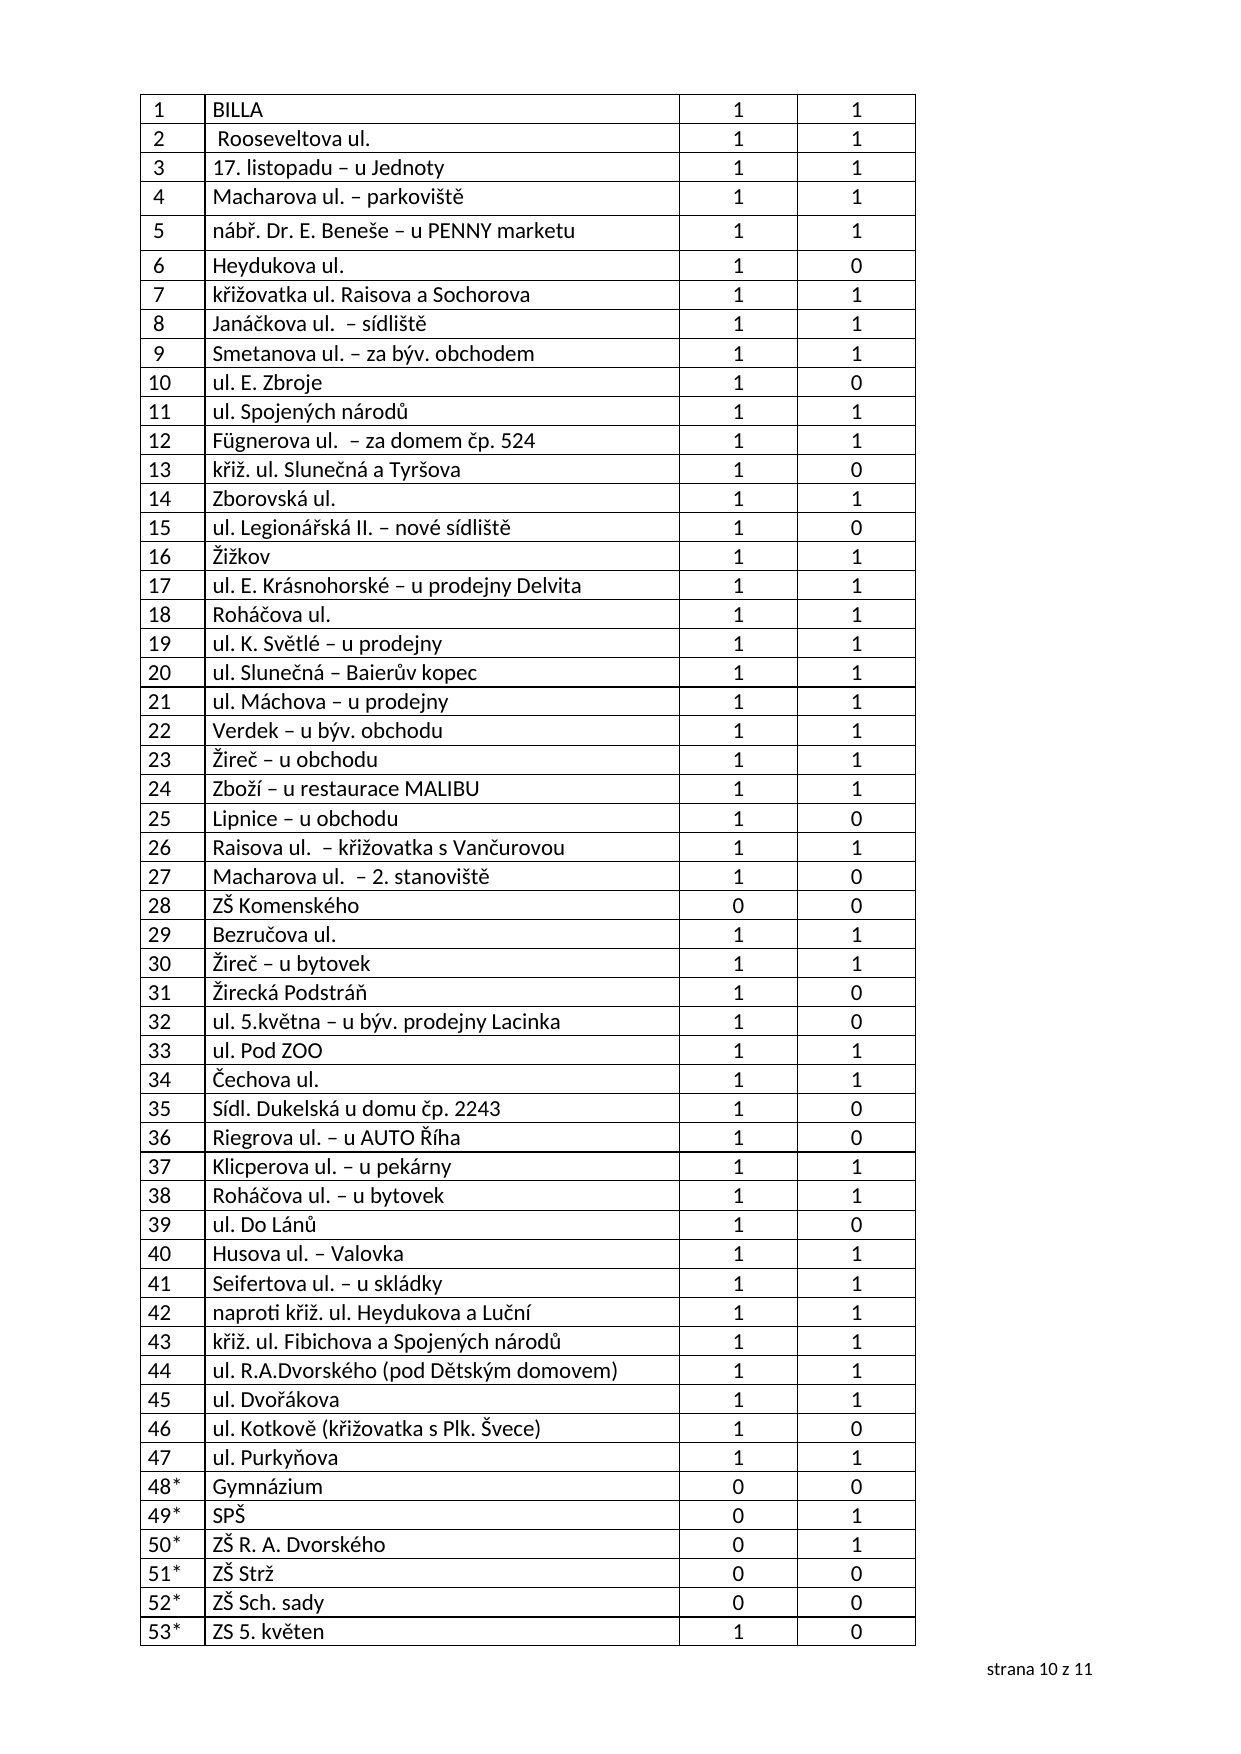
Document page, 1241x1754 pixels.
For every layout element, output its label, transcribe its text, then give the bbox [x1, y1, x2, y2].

table_cell 1 [680, 1327, 797, 1355]
table_cell Sídl. Dukelská u domu čp. 2243 [206, 1094, 679, 1122]
table_cell 0 [798, 1472, 915, 1500]
table_cell 17. listopadu – u Jednoty [206, 153, 679, 181]
table_cell ZS 5. květen [206, 1618, 679, 1645]
table_cell 1 [798, 746, 915, 773]
table_cell 44 [141, 1356, 204, 1384]
table_cell 0 [798, 1123, 915, 1151]
table_cell 10 [141, 368, 204, 396]
table_cell Klicperova ul. – u pekárny [206, 1153, 679, 1180]
table_cell 3 [141, 153, 204, 181]
table_cell ul. 5.května – u býv. prodejny Lacinka [206, 1007, 679, 1035]
table_cell SPŠ [206, 1501, 679, 1529]
table_cell 1 [680, 804, 797, 832]
table_cell 1 [798, 600, 915, 628]
table_cell 20 [141, 658, 204, 686]
table_cell 41 [141, 1269, 204, 1297]
table_cell 1 [798, 397, 915, 425]
table_cell 50* [141, 1530, 204, 1558]
table_cell ul. Pod ZOO [206, 1036, 679, 1064]
table_cell 1 [798, 629, 915, 657]
table_cell 1 [680, 339, 797, 367]
table_cell 19 [141, 629, 204, 657]
table_cell ul. E. Krásnohorské – u prodejny Delvita [206, 571, 679, 599]
table_cell 0 [680, 1472, 797, 1500]
table_cell ZŠ Komenského [206, 891, 679, 919]
table_cell 1 [798, 1240, 915, 1268]
table_cell 0 [798, 804, 915, 832]
table_cell 42 [141, 1298, 204, 1326]
table_cell 1 [680, 216, 797, 250]
table_cell ul. Kotkově (křižovatka s Plk. Švece) [206, 1414, 679, 1442]
table_cell 12 [141, 426, 204, 454]
table_cell 0 [680, 1559, 797, 1587]
table_cell 14 [141, 484, 204, 512]
table_cell Žireč – u obchodu [206, 746, 679, 773]
table_cell 28 [141, 891, 204, 919]
table_cell 0 [680, 1588, 797, 1616]
table_cell 1 [798, 688, 915, 715]
table_cell Žireč – u bytovek [206, 949, 679, 977]
table_cell 0 [798, 1618, 915, 1645]
table_cell 1 [798, 95, 915, 123]
table_cell 1 [798, 1181, 915, 1209]
table_cell 1 [680, 978, 797, 1006]
table_cell 1 [798, 716, 915, 744]
table_cell 1 [680, 1269, 797, 1297]
table_cell Čechova ul. [206, 1065, 679, 1093]
table_cell 1 [798, 426, 915, 454]
table_cell 2 [141, 124, 204, 152]
table_cell ul. R.A.Dvorského (pod Dětským domovem) [206, 1356, 679, 1384]
table_cell nábř. Dr. E. Beneše – u PENNY marketu [206, 216, 679, 250]
table_cell 48* [141, 1472, 204, 1500]
table_cell ul. Máchova – u prodejny [206, 688, 679, 715]
table_cell 1 [798, 1356, 915, 1384]
table_cell 1 [680, 688, 797, 715]
table_cell ul. K. Světlé – u prodejny [206, 629, 679, 657]
table_cell 1 [680, 153, 797, 181]
table_cell 1 [680, 716, 797, 744]
table_cell 1 [798, 1327, 915, 1355]
table_cell 1 [798, 658, 915, 686]
table_cell 16 [141, 542, 204, 570]
table_cell křižovatka ul. Raisova a Sochorova [206, 281, 679, 308]
table_cell 1 [798, 920, 915, 948]
table_cell 1 [798, 124, 915, 152]
table_cell 40 [141, 1240, 204, 1268]
table_cell Seifertova ul. – u skládky [206, 1269, 679, 1297]
table_cell 0 [798, 1094, 915, 1122]
table_cell Bezručova ul. [206, 920, 679, 948]
table_cell 1 [680, 1211, 797, 1238]
table_cell 1 [798, 1153, 915, 1180]
table_cell 0 [798, 978, 915, 1006]
table_cell Gymnázium [206, 1472, 679, 1500]
table_cell 7 [141, 281, 204, 308]
table_cell BILLA [206, 95, 679, 123]
table_cell 43 [141, 1327, 204, 1355]
table_cell 0 [798, 1007, 915, 1035]
table_cell Roháčova ul. – u bytovek [206, 1181, 679, 1209]
table_cell 1 [680, 746, 797, 773]
table_cell Zboží – u restaurace MALIBU [206, 775, 679, 803]
table_cell 36 [141, 1123, 204, 1151]
table_cell 31 [141, 978, 204, 1006]
table_cell Verdek – u býv. obchodu [206, 716, 679, 744]
table_cell 39 [141, 1211, 204, 1238]
table_cell 1 [680, 1123, 797, 1151]
table_cell 1 [680, 1065, 797, 1093]
table_cell ul. Dvořákova [206, 1385, 679, 1413]
table_cell Macharova ul. – parkoviště [206, 182, 679, 215]
table_cell 53* [141, 1618, 204, 1645]
table_cell 37 [141, 1153, 204, 1180]
table_cell 1 [680, 1298, 797, 1326]
table_cell 1 [798, 484, 915, 512]
table_cell 1 [798, 1269, 915, 1297]
table_cell 24 [141, 775, 204, 803]
table_cell 0 [798, 1559, 915, 1587]
table_cell 1 [680, 455, 797, 483]
table_cell 1 [680, 1181, 797, 1209]
table_cell 1 [680, 920, 797, 948]
table_cell 1 [680, 658, 797, 686]
table_cell 1 [680, 1007, 797, 1035]
table_cell Roháčova ul. [206, 600, 679, 628]
table_cell ZŠ Strž [206, 1559, 679, 1587]
table_cell 1 [798, 542, 915, 570]
table_cell 0 [680, 891, 797, 919]
table_cell Raisova ul. – křižovatka s Vančurovou [206, 833, 679, 861]
table_cell 17 [141, 571, 204, 599]
table_cell 1 [798, 281, 915, 308]
table_cell 46 [141, 1414, 204, 1442]
table_cell 8 [141, 310, 204, 338]
table_cell 1 [680, 310, 797, 338]
table_cell Lipnice – u obchodu [206, 804, 679, 832]
table_cell 1 [680, 397, 797, 425]
table_cell 1 [680, 368, 797, 396]
table_cell 1 [798, 1501, 915, 1529]
table_cell ul. Legionářská II. – nové sídliště [206, 513, 679, 541]
table_cell 18 [141, 600, 204, 628]
table_cell 30 [141, 949, 204, 977]
table_cell 1 [798, 571, 915, 599]
table_cell 1 [798, 310, 915, 338]
table_cell 1 [680, 182, 797, 215]
table_cell 1 [798, 153, 915, 181]
table_cell 1 [680, 1153, 797, 1180]
table_cell 0 [798, 1211, 915, 1238]
table_cell 13 [141, 455, 204, 483]
table_cell 1 [798, 775, 915, 803]
table_cell 1 [798, 949, 915, 977]
table_cell 0 [798, 368, 915, 396]
table_cell 1 [680, 513, 797, 541]
table_cell 1 [680, 833, 797, 861]
table_cell 47 [141, 1443, 204, 1471]
table_cell 1 [680, 484, 797, 512]
table_cell 1 [680, 1094, 797, 1122]
table_cell 0 [798, 891, 915, 919]
table_cell 0 [798, 455, 915, 483]
table_cell 1 [680, 1356, 797, 1384]
table_cell ul. Slunečná – Baierův kopec [206, 658, 679, 686]
table_cell 1 [680, 124, 797, 152]
table_cell 0 [798, 1414, 915, 1442]
table_cell 27 [141, 862, 204, 890]
table_cell 51* [141, 1559, 204, 1587]
table_cell 1 [680, 775, 797, 803]
table_cell 9 [141, 339, 204, 367]
table_cell naproti křiž. ul. Heydukova a Luční [206, 1298, 679, 1326]
table_cell 6 [141, 251, 204, 279]
table_cell 1 [680, 426, 797, 454]
table_cell 0 [798, 251, 915, 279]
table_cell 1 [798, 1065, 915, 1093]
table_cell 1 [141, 95, 204, 123]
table_cell 1 [798, 339, 915, 367]
table_cell Zborovská ul. [206, 484, 679, 512]
table_cell 25 [141, 804, 204, 832]
table_cell 1 [680, 1618, 797, 1645]
table_cell ul. Spojených národů [206, 397, 679, 425]
table_cell 1 [798, 182, 915, 215]
table_cell ul. Do Lánů [206, 1211, 679, 1238]
table_cell 52* [141, 1588, 204, 1616]
table_cell 33 [141, 1036, 204, 1064]
table_cell 1 [680, 949, 797, 977]
table_cell 29 [141, 920, 204, 948]
table_cell Rooseveltova ul. [206, 124, 679, 152]
table_cell ul. Purkyňova [206, 1443, 679, 1471]
table_cell 35 [141, 1094, 204, 1122]
table_cell křiž. ul. Fibichova a Spojených národů [206, 1327, 679, 1355]
table_cell 0 [680, 1530, 797, 1558]
table_cell Smetanova ul. – za býv. obchodem [206, 339, 679, 367]
table_cell 1 [798, 1443, 915, 1471]
table_cell ul. E. Zbroje [206, 368, 679, 396]
table_cell 34 [141, 1065, 204, 1093]
table_cell 4 [141, 182, 204, 215]
table_cell 1 [680, 1385, 797, 1413]
table_cell Žižkov [206, 542, 679, 570]
table_cell 1 [680, 629, 797, 657]
table_cell 49* [141, 1501, 204, 1529]
table_cell 1 [680, 862, 797, 890]
table_cell 1 [680, 95, 797, 123]
table_cell 21 [141, 688, 204, 715]
table_cell ZŠ R. A. Dvorského [206, 1530, 679, 1558]
table_cell 22 [141, 716, 204, 744]
table_cell 1 [680, 1443, 797, 1471]
table_cell 1 [680, 571, 797, 599]
table_cell 11 [141, 397, 204, 425]
table_cell Fügnerova ul. – za domem čp. 524 [206, 426, 679, 454]
table_cell 38 [141, 1181, 204, 1209]
table_cell 1 [798, 216, 915, 250]
table_cell 1 [798, 833, 915, 861]
table_cell 23 [141, 746, 204, 773]
table_cell Riegrova ul. – u AUTO Říha [206, 1123, 679, 1151]
table_cell 1 [680, 281, 797, 308]
table_cell 1 [680, 1414, 797, 1442]
table_cell 45 [141, 1385, 204, 1413]
table_cell 1 [798, 1298, 915, 1326]
table_cell 1 [680, 1036, 797, 1064]
table_cell křiž. ul. Slunečná a Tyršova [206, 455, 679, 483]
table_cell 0 [798, 862, 915, 890]
table_cell Žirecká Podstráň [206, 978, 679, 1006]
table_cell 5 [141, 216, 204, 250]
table_cell 1 [798, 1530, 915, 1558]
table_cell 15 [141, 513, 204, 541]
table_cell 0 [798, 513, 915, 541]
table_cell Heydukova ul. [206, 251, 679, 279]
table_cell 1 [680, 251, 797, 279]
table_cell 1 [798, 1036, 915, 1064]
table_cell 1 [680, 600, 797, 628]
table_cell Husova ul. – Valovka [206, 1240, 679, 1268]
table_cell 0 [680, 1501, 797, 1529]
table_cell Macharova ul. – 2. stanoviště [206, 862, 679, 890]
table_cell 32 [141, 1007, 204, 1035]
table_cell Janáčkova ul. – sídliště [206, 310, 679, 338]
table_cell ZŠ Sch. sady [206, 1588, 679, 1616]
table_cell 1 [798, 1385, 915, 1413]
table_cell 26 [141, 833, 204, 861]
table_cell 1 [680, 542, 797, 570]
table_cell 1 [680, 1240, 797, 1268]
table_cell 0 [798, 1588, 915, 1616]
